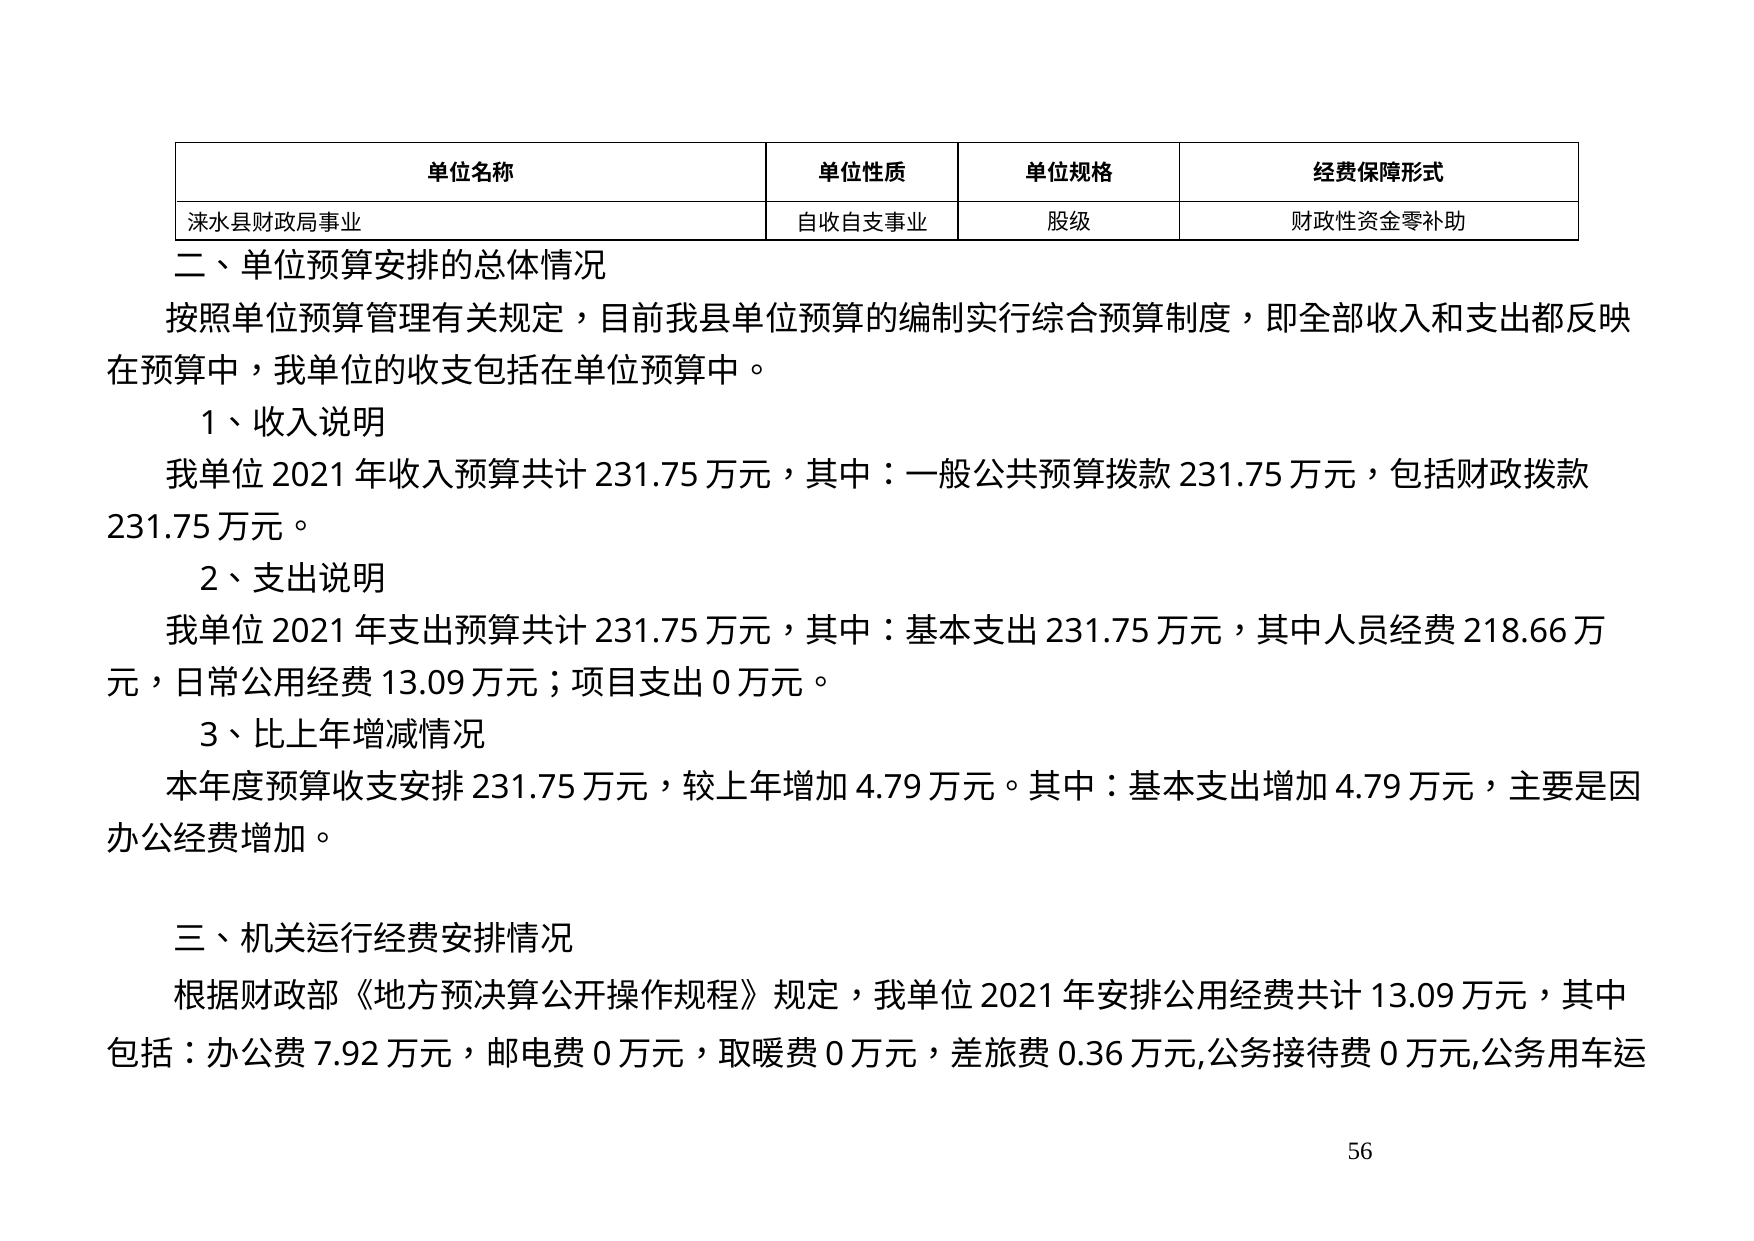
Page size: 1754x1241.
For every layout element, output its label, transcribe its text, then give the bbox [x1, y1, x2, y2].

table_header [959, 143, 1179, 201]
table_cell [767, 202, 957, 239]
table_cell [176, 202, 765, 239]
text 二、单位预算安排的总体情况 [106, 242, 1648, 287]
text 3、比上年增减情况 [106, 705, 1648, 757]
text 1、收入说明 [106, 392, 1648, 444]
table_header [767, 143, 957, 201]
text 三、机关运行经费安排情况 [106, 914, 1648, 960]
text 2、支出说明 [106, 549, 1648, 601]
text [106, 961, 1648, 1077]
text 我单位2021年收入预算共计231.75万元，其中：一般公共预算拨款231.75万元，包括财政拨款231.75万元。 [106, 444, 1648, 549]
text 本年度预算收支安排231.75万元，较上年增加4.79万元。其中：基本支出增加4.79万元，主要是因办公经费增加。 [106, 757, 1648, 861]
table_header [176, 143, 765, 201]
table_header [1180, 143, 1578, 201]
text 按照单位预算管理有关规定，目前我县单位预算的编制实行综合预算制度，即全部收入和支出都反映在预算中，我单位的收支包括在单位预算中。 [106, 288, 1648, 392]
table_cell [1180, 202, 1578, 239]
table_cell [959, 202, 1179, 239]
text 我单位2021年支出预算共计231.75万元，其中：基本支出231.75万元，其中人员经费218.66万元，日常公用经费13.09万元；项目支出0万元。 [106, 601, 1648, 705]
